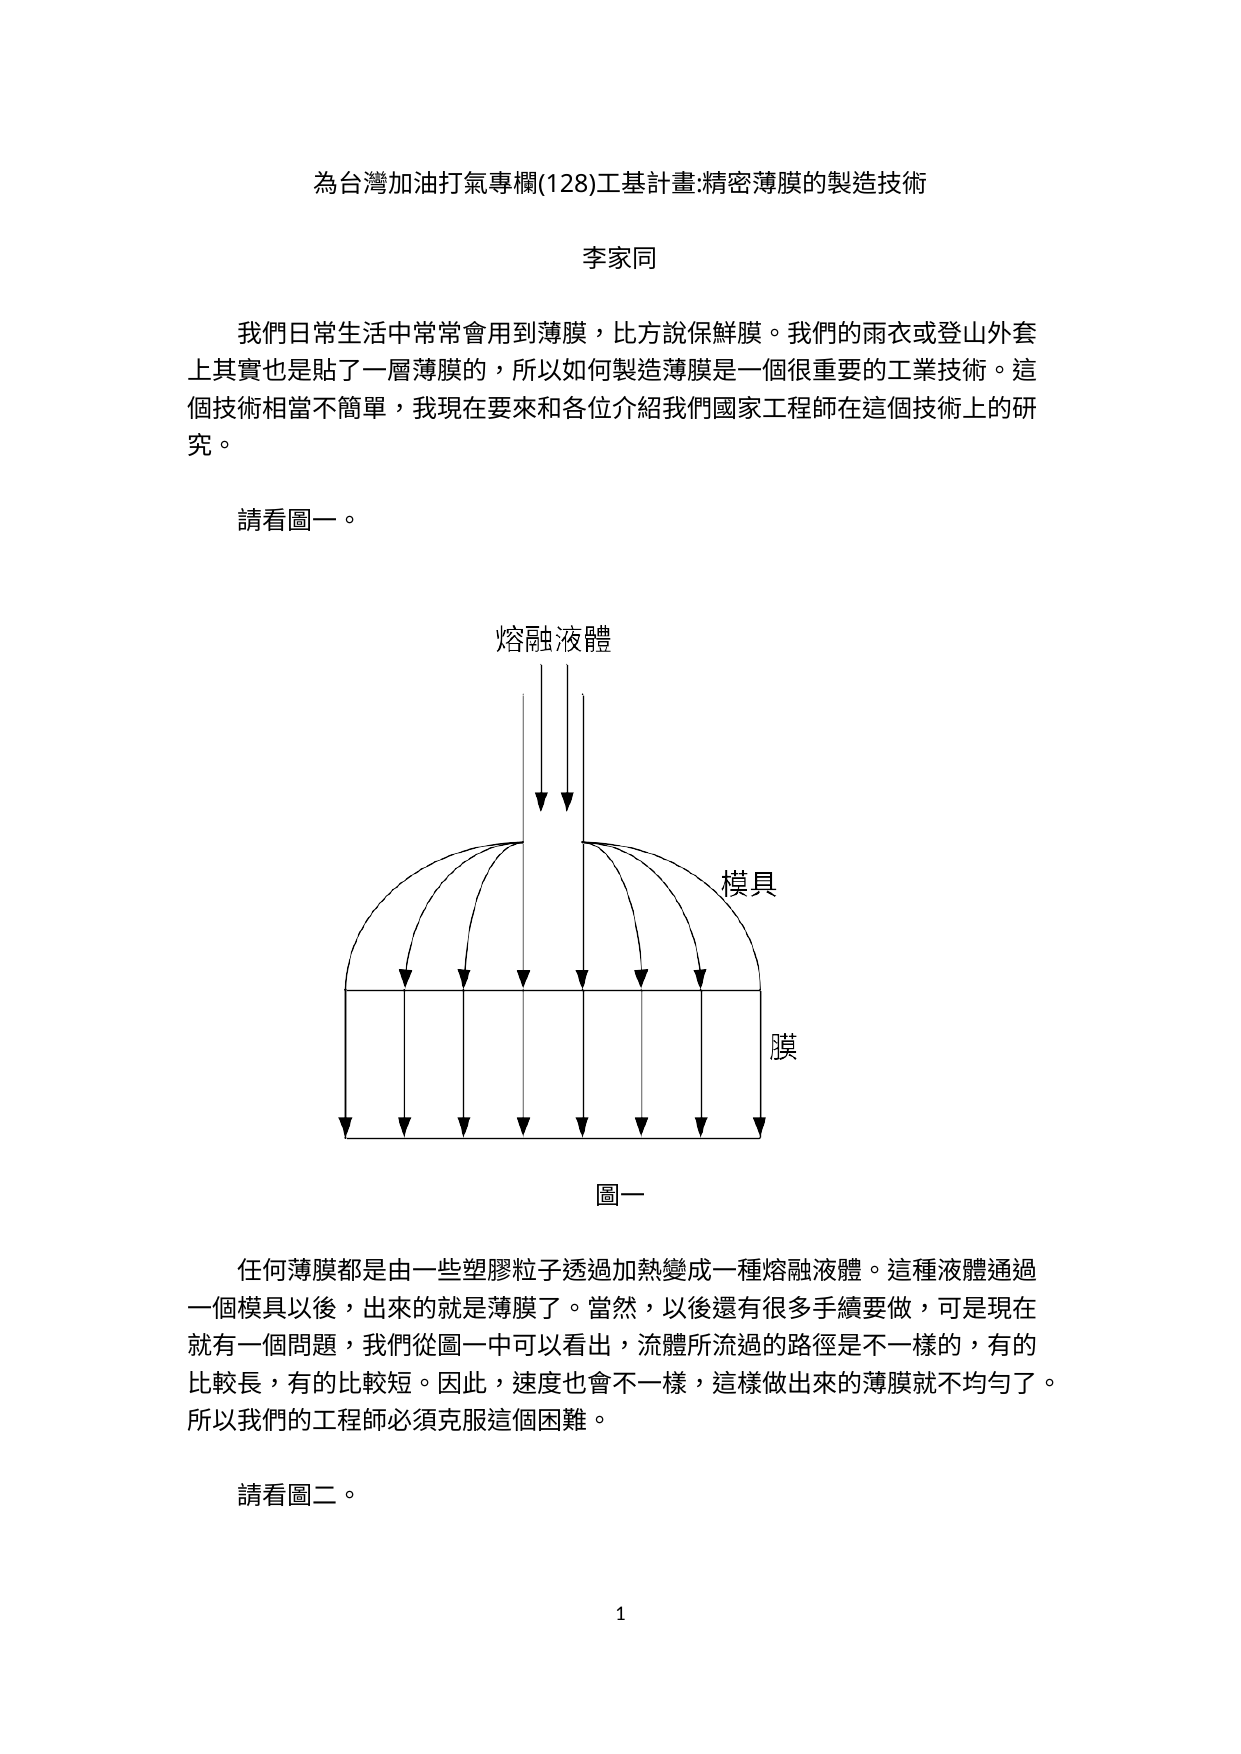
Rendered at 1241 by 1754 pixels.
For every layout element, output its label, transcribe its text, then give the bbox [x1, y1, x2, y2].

text 任何薄膜都是由一些塑膠粒子透過加熱變成一種熔融液體。這種液體通過一個模具以後，出來的就是薄膜了。當然，以後還有很多手續要做，可是現在就有一個問題，我們從圖一中可以看出，流體所流過的路徑是不一樣的，有的比較長，有的比較短。因此，速度也會不一樣，這樣做出來的薄膜就不均勻了。所以我們的工程師必須克服這個困難。 [187, 1250, 1053, 1437]
text 圖一 [187, 1175, 1053, 1212]
text 李家同 [187, 237, 1053, 275]
text 為台灣加油打氣專欄(128)工基計畫:精密薄膜的製造技術 [187, 162, 1053, 200]
text 請看圖一。 [187, 500, 1053, 537]
text 我們日常生活中常常會用到薄膜，比方說保鮮膜。我們的雨衣或登山外套上其實也是貼了一層薄膜的，所以如何製造薄膜是一個很重要的工業技術。這個技術相當不簡單，我現在要來和各位介紹我們國家工程師在這個技術上的研究。 [187, 312, 1053, 462]
text 請看圖二。 [187, 1475, 1053, 1512]
